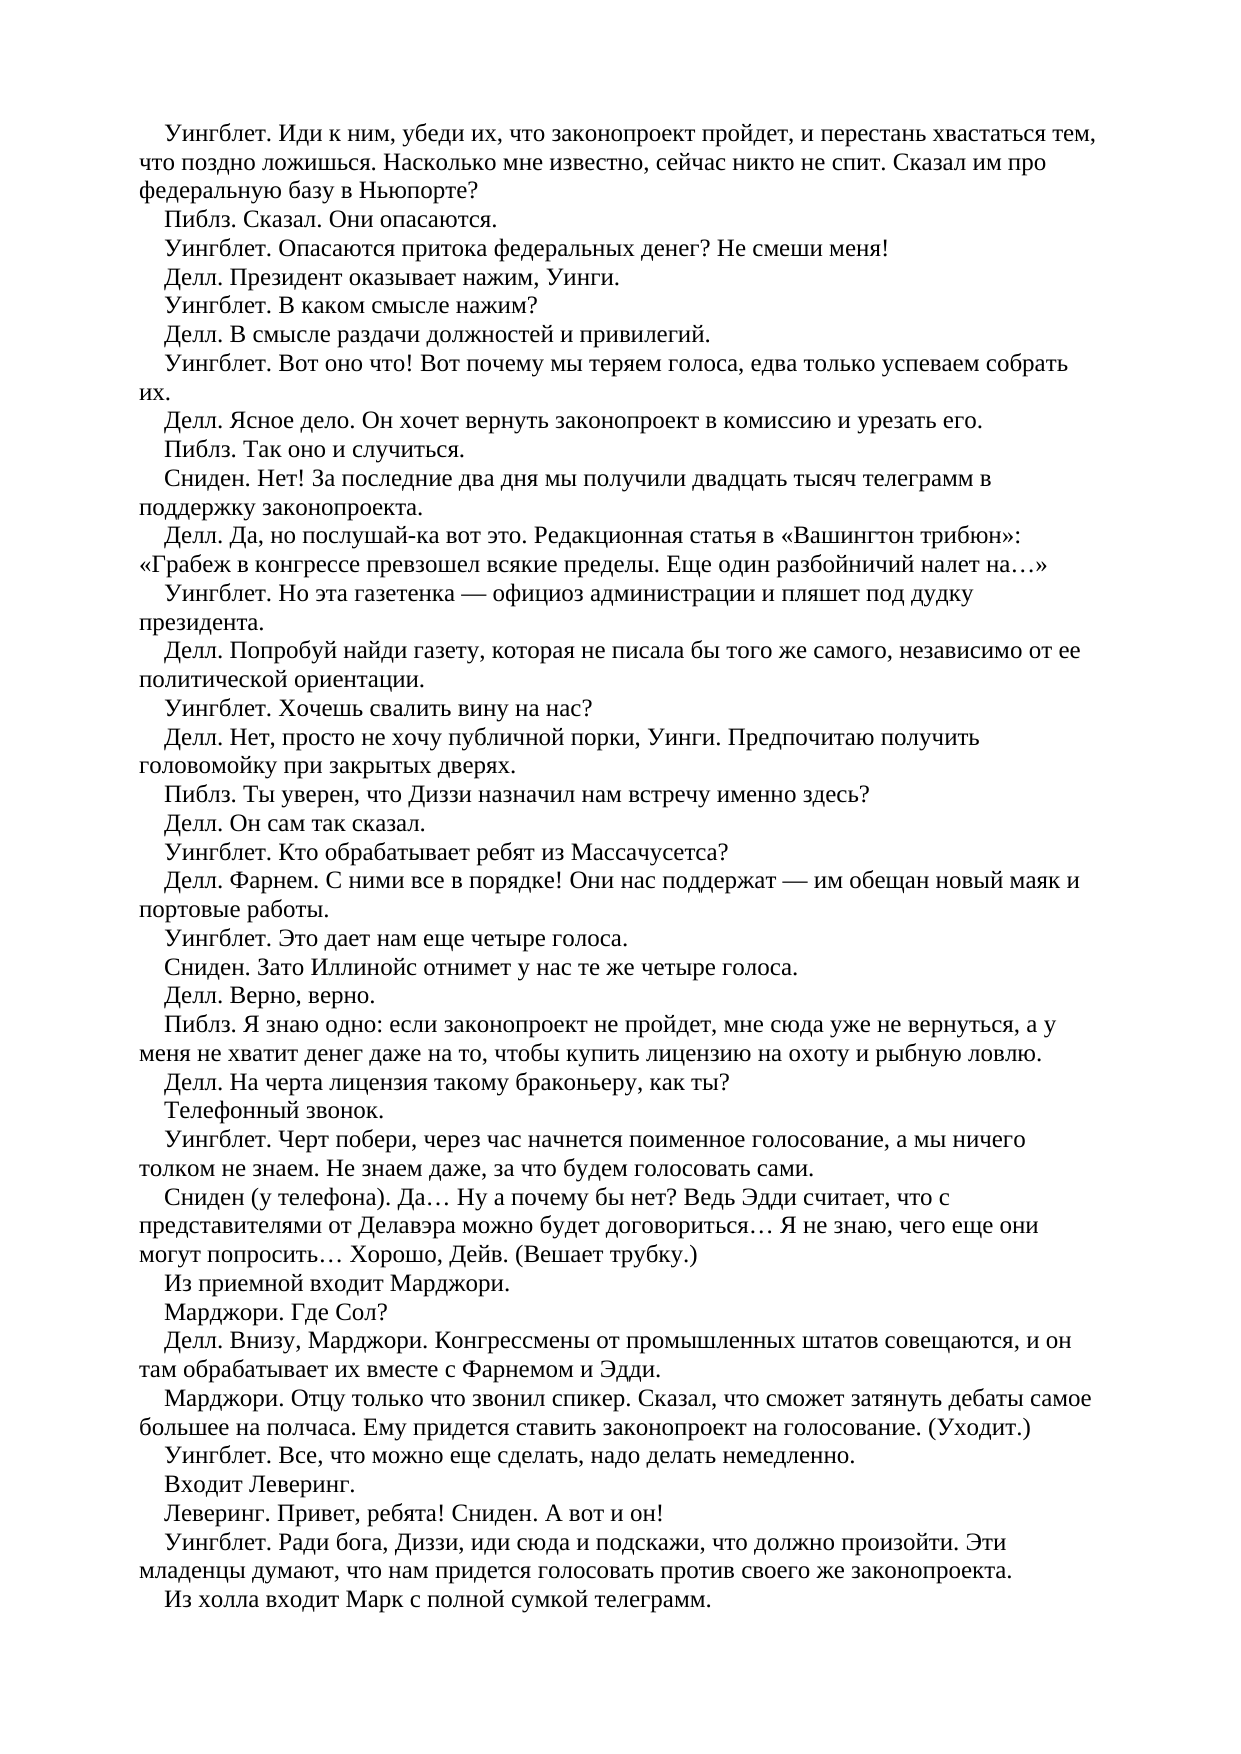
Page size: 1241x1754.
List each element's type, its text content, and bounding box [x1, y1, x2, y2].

text Делл. Президент оказывает нажим, Уинги. [139, 262, 1101, 291]
text Марджори. Отцу только что звонил спикер. Сказал, что сможет затянуть дебаты самое большее на полчаса. Ему придется ставить законопроект на голосование. (Уходит.) [139, 1383, 1101, 1441]
text Уингблет. Черт побери, через час начнется поименное голосование, а мы ничего толком не знаем. Не знаем даже, за что будем голосовать сами. [139, 1124, 1101, 1182]
text Уингблет. Иди к ним, убеди их, что законопроект пройдет, и перестань хвастаться тем, что поздно ложишься. Насколько мне известно, сейчас никто не спит. Сказал им про федеральную базу в Ньюпорте? [139, 118, 1101, 204]
text Из приемной входит Марджори. [139, 1268, 1101, 1297]
text Леверинг. Привет, ребята! Сниден. А вот и он! [139, 1498, 1101, 1527]
text Пиблз. Ты уверен, что Диззи назначил нам встречу именно здесь? [139, 779, 1101, 808]
text Делл. Внизу, Марджори. Конгрессмены от промышленных штатов совещаются, и он там обрабатывает их вместе с Фарнемом и Эдди. [139, 1326, 1101, 1383]
text Делл. Нет, просто не хочу публичной порки, Уинги. Предпочитаю получить головомойку при закрытых дверях. [139, 722, 1101, 779]
text Пиблз. Так оно и случиться. [139, 434, 1101, 463]
text Уингблет. Вот оно что! Вот почему мы теряем голоса, едва только успеваем собрать их. [139, 348, 1101, 406]
text Сниден. Нет! За последние два дня мы получили двадцать тысяч телеграмм в поддержку законопроекта. [139, 463, 1101, 521]
text Уингблет. Это дает нам еще четыре голоса. [139, 923, 1101, 952]
text Делл. Ясное дело. Он хочет вернуть законопроект в комиссию и урезать его. [139, 406, 1101, 434]
text Из холла входит Марк с полной сумкой телеграмм. [139, 1584, 1101, 1613]
text Делл. Верно, верно. [139, 981, 1101, 1009]
text Уингблет. В каком смысле нажим? [139, 291, 1101, 319]
text Уингблет. Но эта газетенка — официоз администрации и пляшет под дудку президента. [139, 578, 1101, 636]
text Марджори. Где Сол? [139, 1297, 1101, 1326]
text Делл. Да, но послушай-ка вот это. Редакционная статья в «Вашингтон трибюн»: «Грабеж в конгрессе превзошел всякие пределы. Еще один разбойничий налет на…» [139, 521, 1101, 578]
text Сниден. Зато Иллинойс отнимет у нас те же четыре голоса. [139, 952, 1101, 981]
text Входит Леверинг. [139, 1469, 1101, 1498]
text Пиблз. Я знаю одно: если законопроект не пройдет, мне сюда уже не вернуться, а у меня не хватит денег даже на то, чтобы купить лицензию на охоту и рыбную ловлю. [139, 1009, 1101, 1067]
text Уингблет. Кто обрабатывает ребят из Массачусетса? [139, 837, 1101, 866]
text Уингблет. Ради бога, Диззи, иди сюда и подскажи, что должно произойти. Эти младенцы думают, что нам придется голосовать против своего же законопроекта. [139, 1527, 1101, 1584]
text Пиблз. Сказал. Они опасаются. [139, 204, 1101, 233]
text Делл. Попробуй найди газету, которая не писала бы того же самого, независимо от ее политической ориентации. [139, 636, 1101, 693]
text Делл. В смысле раздачи должностей и привилегий. [139, 319, 1101, 348]
text Делл. Он сам так сказал. [139, 808, 1101, 837]
text Телефонный звонок. [139, 1096, 1101, 1124]
text Уингблет. Хочешь свалить вину на нас? [139, 693, 1101, 722]
text Уингблет. Все, что можно еще сделать, надо делать немедленно. [139, 1441, 1101, 1469]
text Делл. На черта лицензия такому браконьеру, как ты? [139, 1067, 1101, 1096]
text Сниден (у телефона). Да… Ну а почему бы нет? Ведь Эдди считает, что с представителями от Делавэра можно будет договориться… Я не знаю, чего еще они могут попросить… Хорошо, Дейв. (Вешает трубку.) [139, 1182, 1101, 1268]
text Уингблет. Опасаются притока федеральных денег? Не смеши меня! [139, 233, 1101, 262]
text Делл. Фарнем. С ними все в порядке! Они нас поддержат — им обещан новый маяк и портовые работы. [139, 866, 1101, 923]
